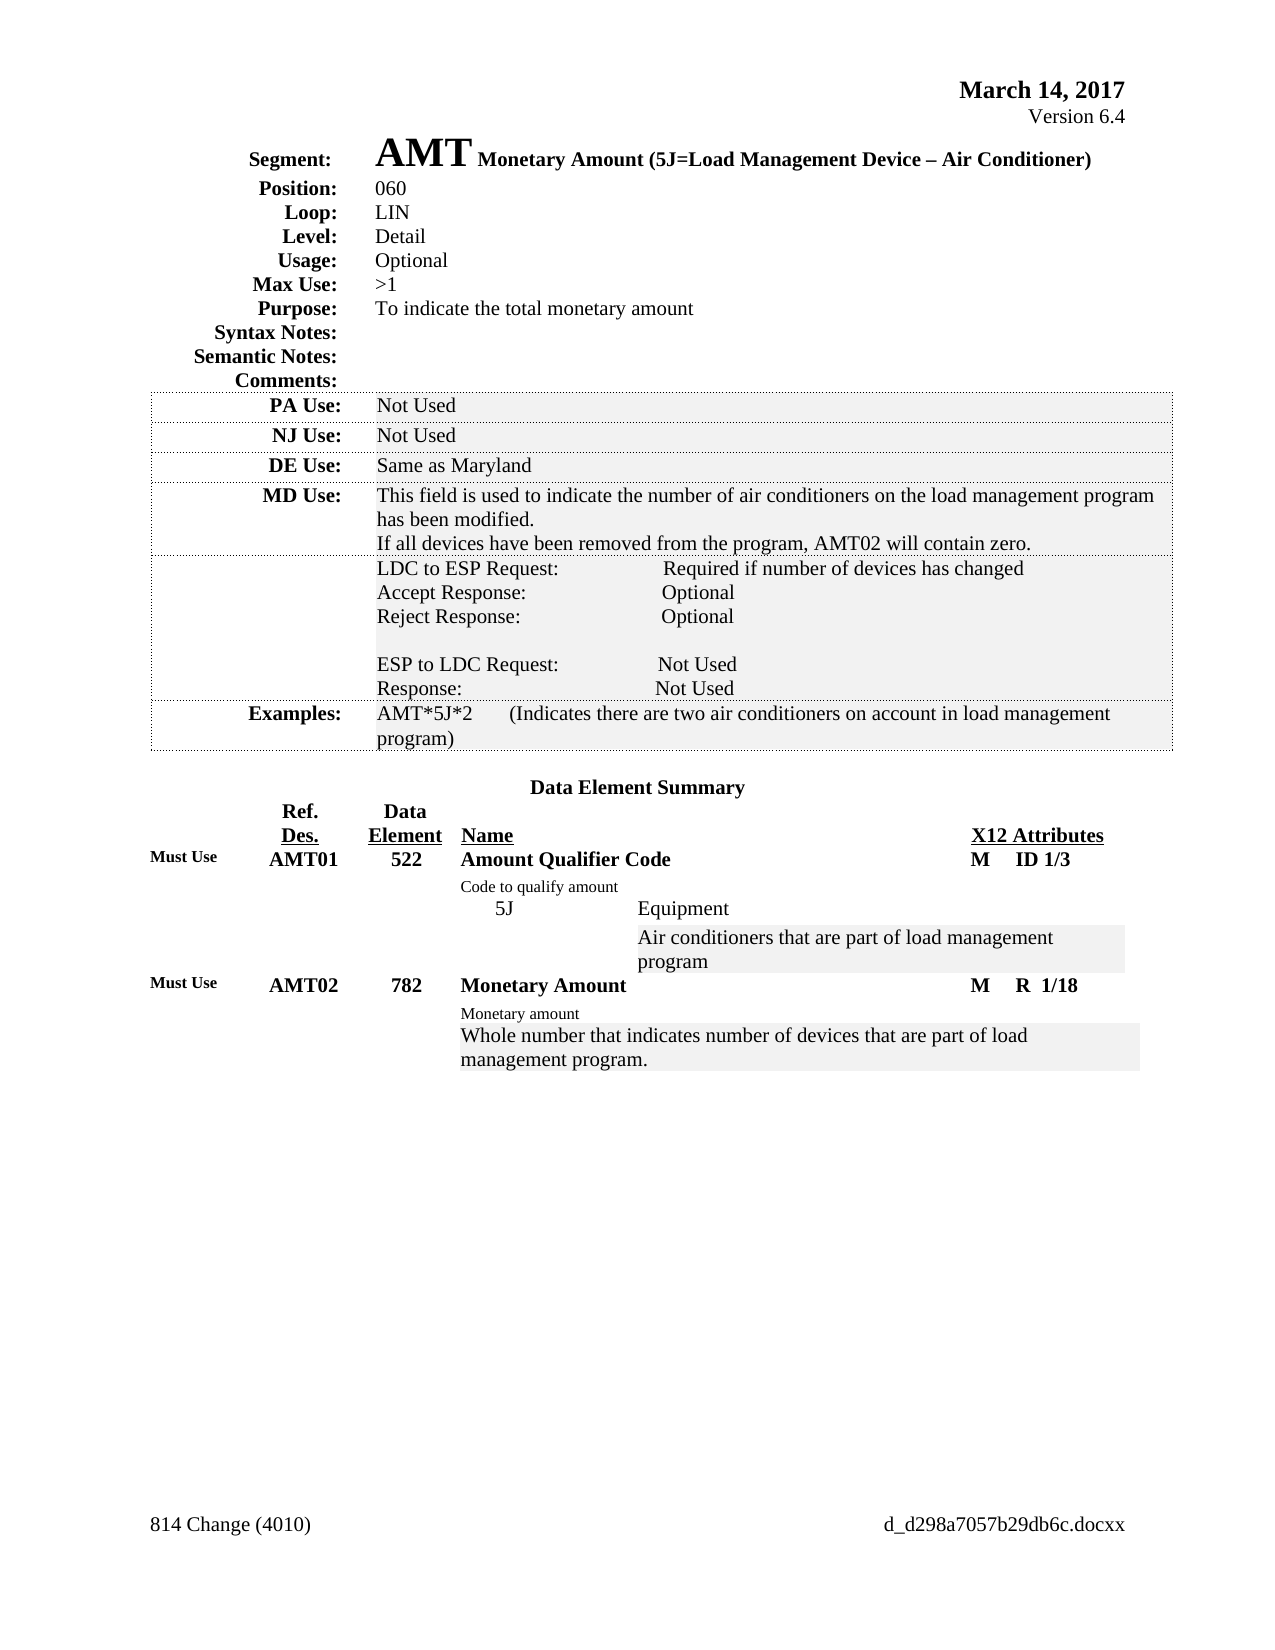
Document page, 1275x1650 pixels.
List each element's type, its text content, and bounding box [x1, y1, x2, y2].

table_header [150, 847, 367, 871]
text Usage: Optional [150, 248, 1125, 272]
text Des. Element Name X12 Attributes [150, 823, 1125, 847]
subtitle Segment: AMT Monetary Amount (5J=Load Management Device – Air Conditioner) [150, 128, 1125, 176]
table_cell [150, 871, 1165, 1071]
text Comments: [150, 368, 1125, 392]
text Max Use: >1 [150, 272, 1125, 296]
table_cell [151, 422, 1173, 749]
text Data Element Summary [150, 774, 1125, 799]
text Level: Detail [150, 224, 1125, 248]
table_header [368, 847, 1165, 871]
text Semantic Notes: [150, 344, 1125, 368]
text Position: 060 [150, 176, 1125, 200]
text Ref. Data [150, 799, 1125, 823]
text Purpose: To indicate the total monetary amount [150, 296, 1125, 320]
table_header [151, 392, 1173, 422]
text : LIN [150, 200, 1125, 224]
text Syntax Notes: [150, 320, 1125, 344]
